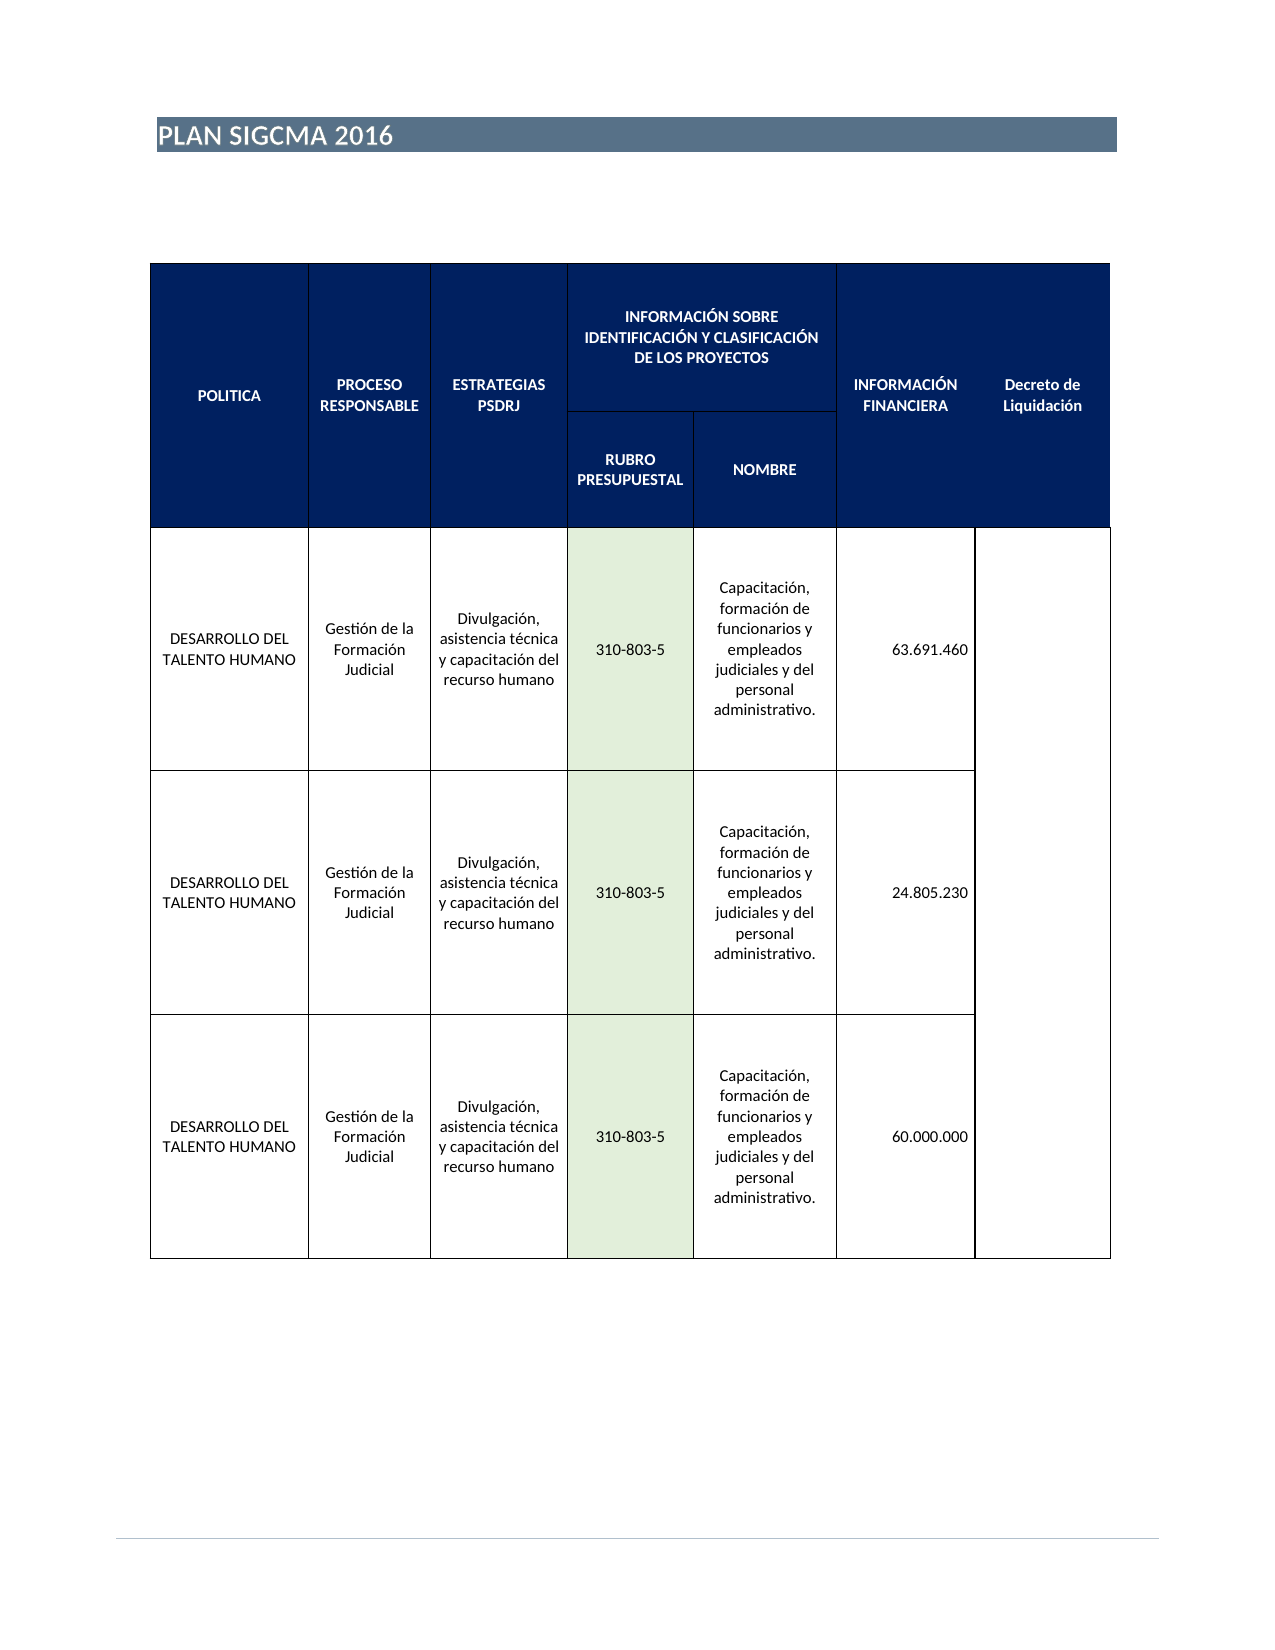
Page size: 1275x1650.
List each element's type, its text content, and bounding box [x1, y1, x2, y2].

table_header PROCESO RESPONSABLE [309, 264, 430, 527]
table_cell Gestión de la Formación Judicial [309, 771, 430, 1014]
table_cell RUBRO PRESUPUESTAL [568, 412, 693, 527]
table_cell 60.000.000 [837, 1015, 974, 1258]
table_header INFORMACIÓN FINANCIERA [837, 264, 975, 527]
table_cell Capacitación, formación de funcionarios y empleados judiciales y del personal administrativo. [694, 1015, 836, 1258]
table_cell DESARROLLO DEL TALENTO HUMANO [151, 771, 308, 1014]
table_cell 310-803-5 [568, 771, 693, 1014]
table_cell Gestión de la Formación Judicial [309, 1015, 430, 1258]
table_header Decreto de Liquidación [975, 264, 1110, 527]
table_cell Divulgación, asistencia técnica y capacitación del recurso humano [431, 528, 567, 770]
table_cell 24.805.230 [837, 771, 974, 1014]
table_cell 310-803-5 [568, 1015, 693, 1258]
table_cell Capacitación, formación de funcionarios y empleados judiciales y del personal administrativo. [694, 771, 836, 1014]
table_cell DESARROLLO DEL TALENTO HUMANO [151, 1015, 308, 1258]
table_cell Divulgación, asistencia técnica y capacitación del recurso humano [431, 1015, 567, 1258]
table_cell Divulgación, asistencia técnica y capacitación del recurso humano [431, 771, 567, 1014]
table_header INFORMACIÓN SOBRE IDENTIFICACIÓN Y CLASIFICACIÓN DE LOS PROYECTOS [568, 264, 836, 411]
table_header POLITICA [151, 264, 308, 527]
table_cell 310-803-5 [568, 528, 693, 770]
table_cell DESARROLLO DEL TALENTO HUMANO [151, 528, 308, 770]
table_cell NOMBRE [694, 412, 836, 527]
table_header ESTRATEGIAS PSDRJ [431, 264, 567, 527]
table_cell 63.691.460 [837, 528, 974, 770]
table_cell Capacitación, formación de funcionarios y empleados judiciales y del personal administrativo. [694, 528, 836, 770]
table_cell Gestión de la Formación Judicial [309, 528, 430, 770]
